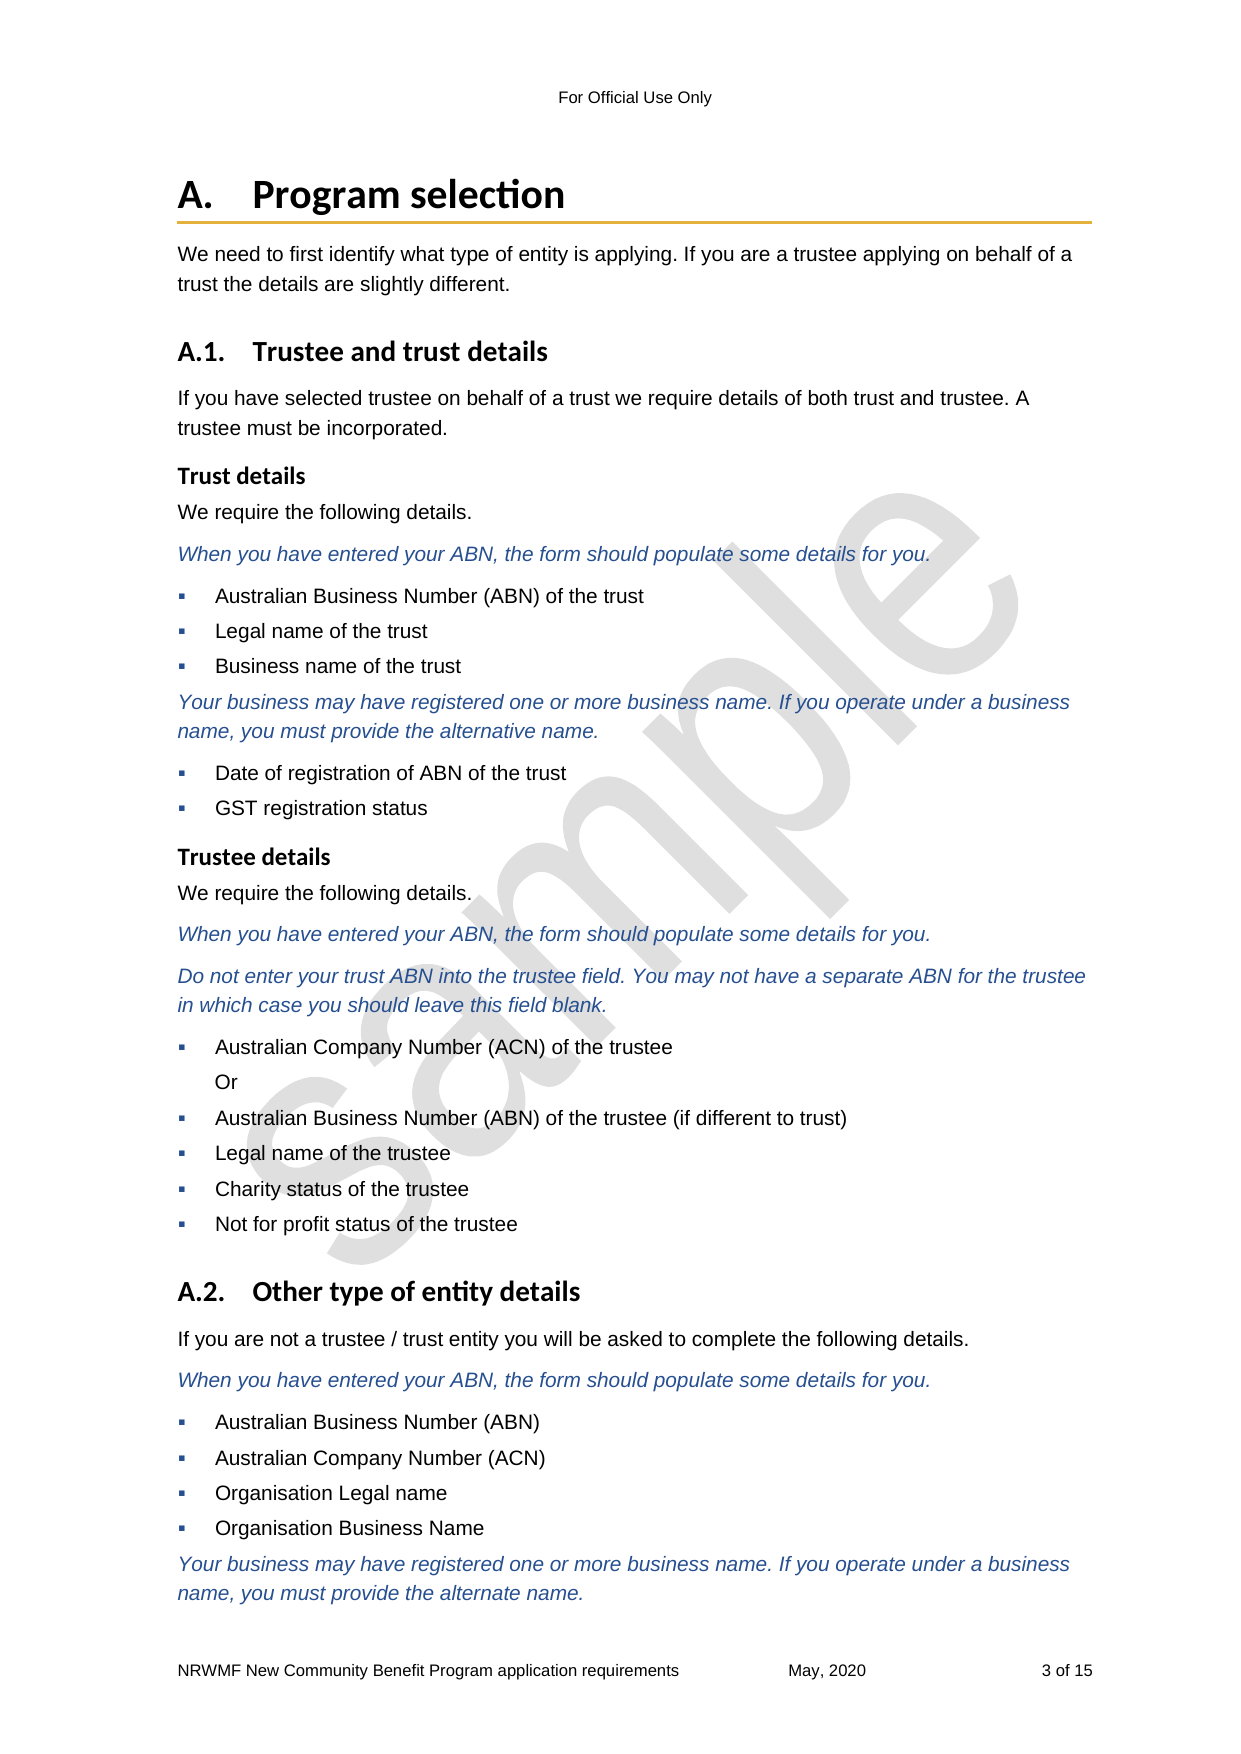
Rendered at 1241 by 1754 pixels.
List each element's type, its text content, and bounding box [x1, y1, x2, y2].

text Your business may have registered one or more business name. If you operate under a business name, you must provide the alternate name. [177, 1546, 1092, 1605]
subtitle Other type of entity details [177, 1273, 1092, 1309]
text Your business may have registered one or more business name. If you operate under a business name, you must provide the alternative name. [177, 684, 1092, 743]
text If you have selected trustee on behalf of a trust we require details of both trust and trustee. A trustee must be incorporated. [177, 381, 1092, 439]
list Australian Company Number (ACN) of the trustee [177, 1029, 1092, 1059]
list Organisation Legal name [177, 1476, 1092, 1505]
text Do not enter your trust ABN into the trustee field. You may not have a separate ABN for the trustee in which case you should leave this field blank. [177, 959, 1092, 1017]
list Not for profit status of the trustee [177, 1207, 1092, 1236]
subtitle Trustee details [177, 841, 1092, 871]
list Or [214, 1065, 1092, 1094]
text We require the following details. [177, 495, 1092, 524]
subtitle Trust details [177, 460, 1092, 491]
list Legal name of the trust [177, 614, 1092, 643]
subtitle Program selection [177, 168, 1092, 221]
text When you have entered your ABN, the form should populate some details for you. [177, 537, 1092, 566]
list Business name of the trust [177, 649, 1092, 678]
list Australian Company Number (ACN) [177, 1440, 1092, 1469]
list Organisation Business Name [177, 1511, 1092, 1540]
text When you have entered your ABN, the form should populate some details for you. [177, 917, 1092, 946]
subtitle Trustee and trust details [177, 333, 1092, 368]
list Legal name of the trustee [177, 1136, 1092, 1165]
list GST registration status [177, 791, 1092, 820]
list Australian Business Number (ABN) of the trustee (if different to trust) [177, 1100, 1092, 1129]
text If you are not a trustee / trust entity you will be asked to complete the following details. [177, 1321, 1092, 1351]
text We require the following details. [177, 875, 1092, 904]
list Charity status of the trustee [177, 1171, 1092, 1200]
text When you have entered your ABN, the form should populate some details for you. [177, 1363, 1092, 1392]
list Australian Business Number (ABN) of the trust [177, 578, 1092, 607]
text We need to first identify what type of entity is applying. If you are a trustee applying on behalf of a trust the details are slightly different. [177, 237, 1092, 295]
list Australian Business Number (ABN) [177, 1405, 1092, 1434]
list Date of registration of ABN of the trust [177, 755, 1092, 784]
